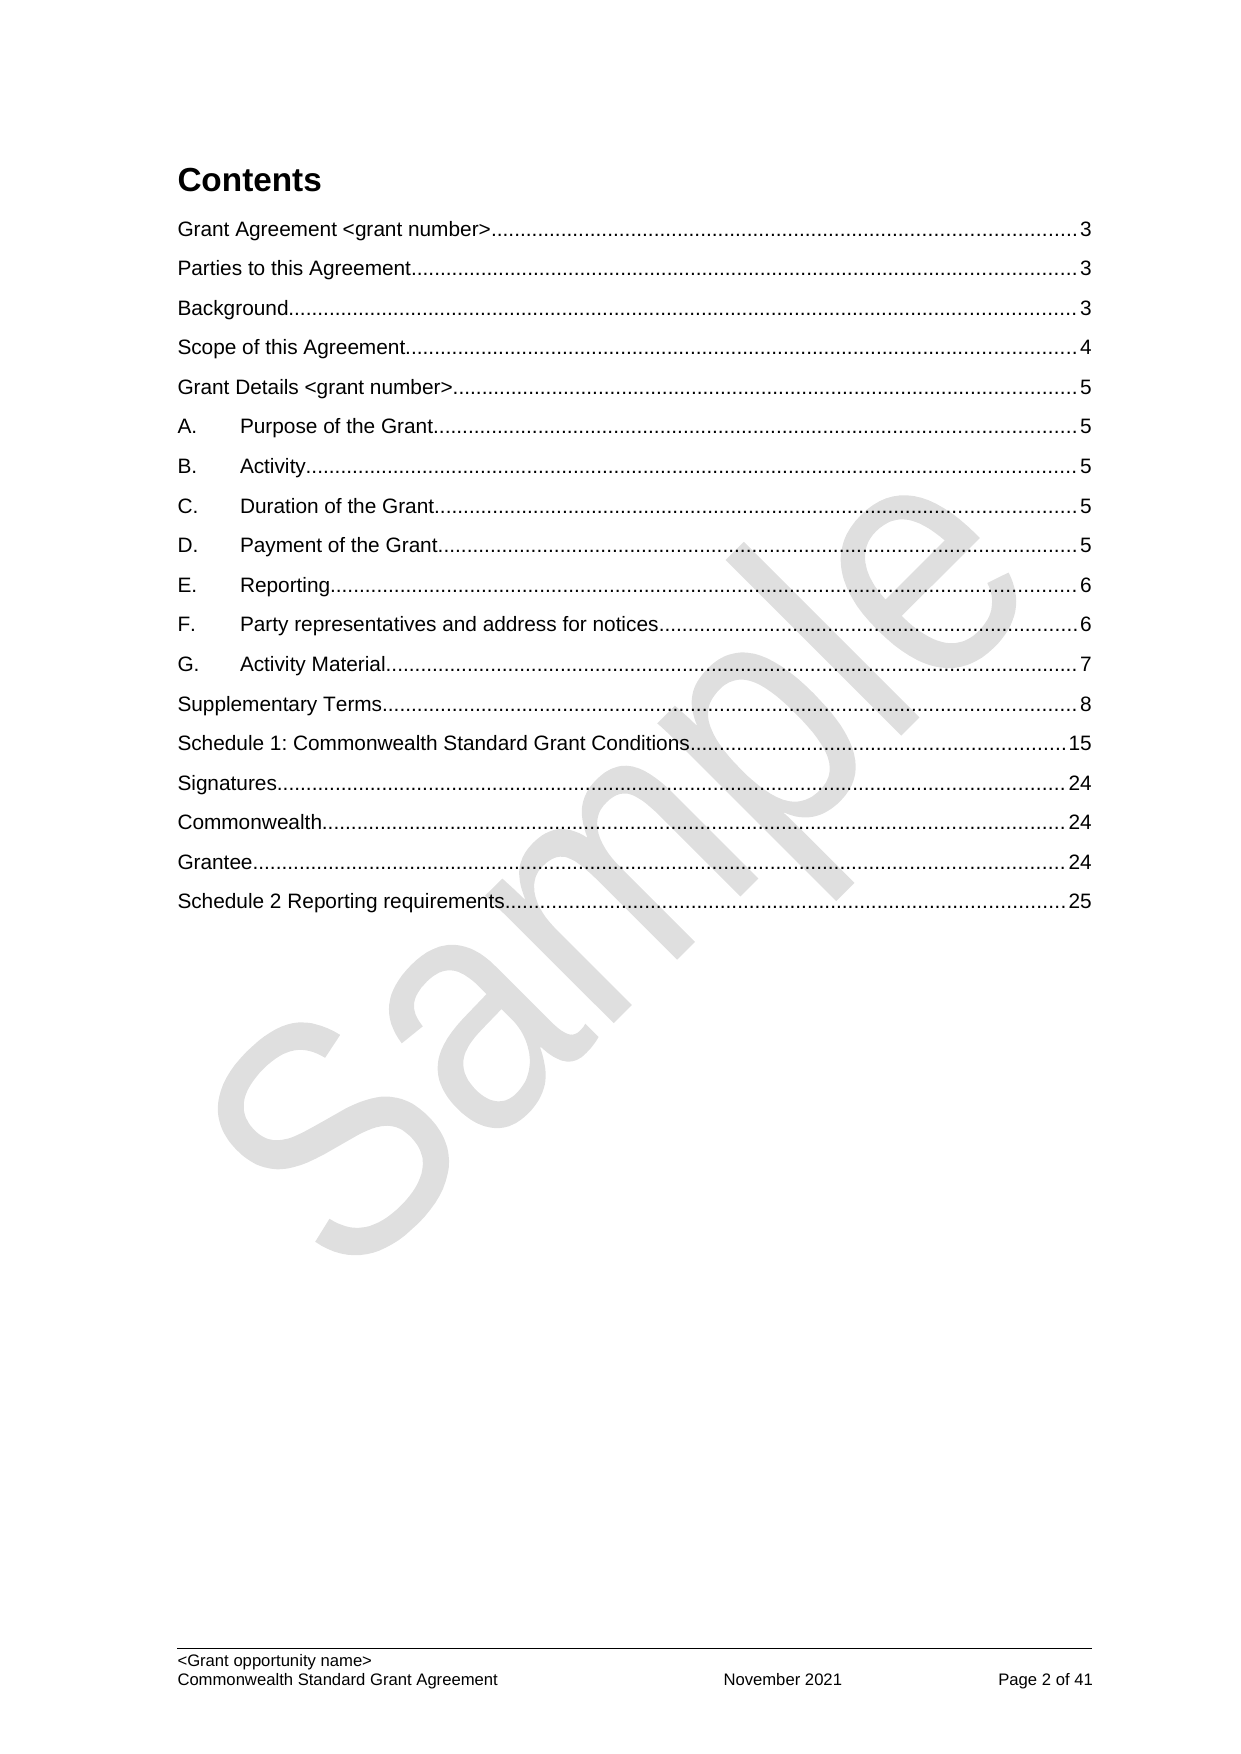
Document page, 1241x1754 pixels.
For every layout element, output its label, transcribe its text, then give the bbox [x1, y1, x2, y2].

text Background 3 [177, 290, 1092, 319]
text E. Reporting 6 [177, 567, 1092, 597]
subtitle Contents [177, 160, 1092, 199]
text Scope of this Agreement 4 [177, 330, 1092, 359]
text D. Payment of the Grant 5 [177, 528, 1092, 557]
text Grantee 24 [177, 844, 1092, 874]
text Commonwealth 24 [177, 805, 1092, 834]
text Grant Details <grant number> 5 [177, 369, 1092, 399]
text Schedule 1: Commonwealth Standard Grant Conditions 15 [177, 726, 1092, 755]
text Signatures 24 [177, 765, 1092, 794]
text Supplementary Terms 8 [177, 686, 1092, 715]
text Schedule 2 Reporting requirements 25 [177, 884, 1092, 913]
text Parties to this Agreement 3 [177, 251, 1092, 280]
text A. Purpose of the Grant 5 [177, 409, 1092, 438]
text B. Activity 5 [177, 449, 1092, 478]
text G. Activity Material 7 [177, 647, 1092, 676]
text C. Duration of the Grant 5 [177, 488, 1092, 517]
text F. Party representatives and address for notices 6 [177, 607, 1092, 636]
text Grant Agreement <grant number> 3 [177, 211, 1092, 240]
